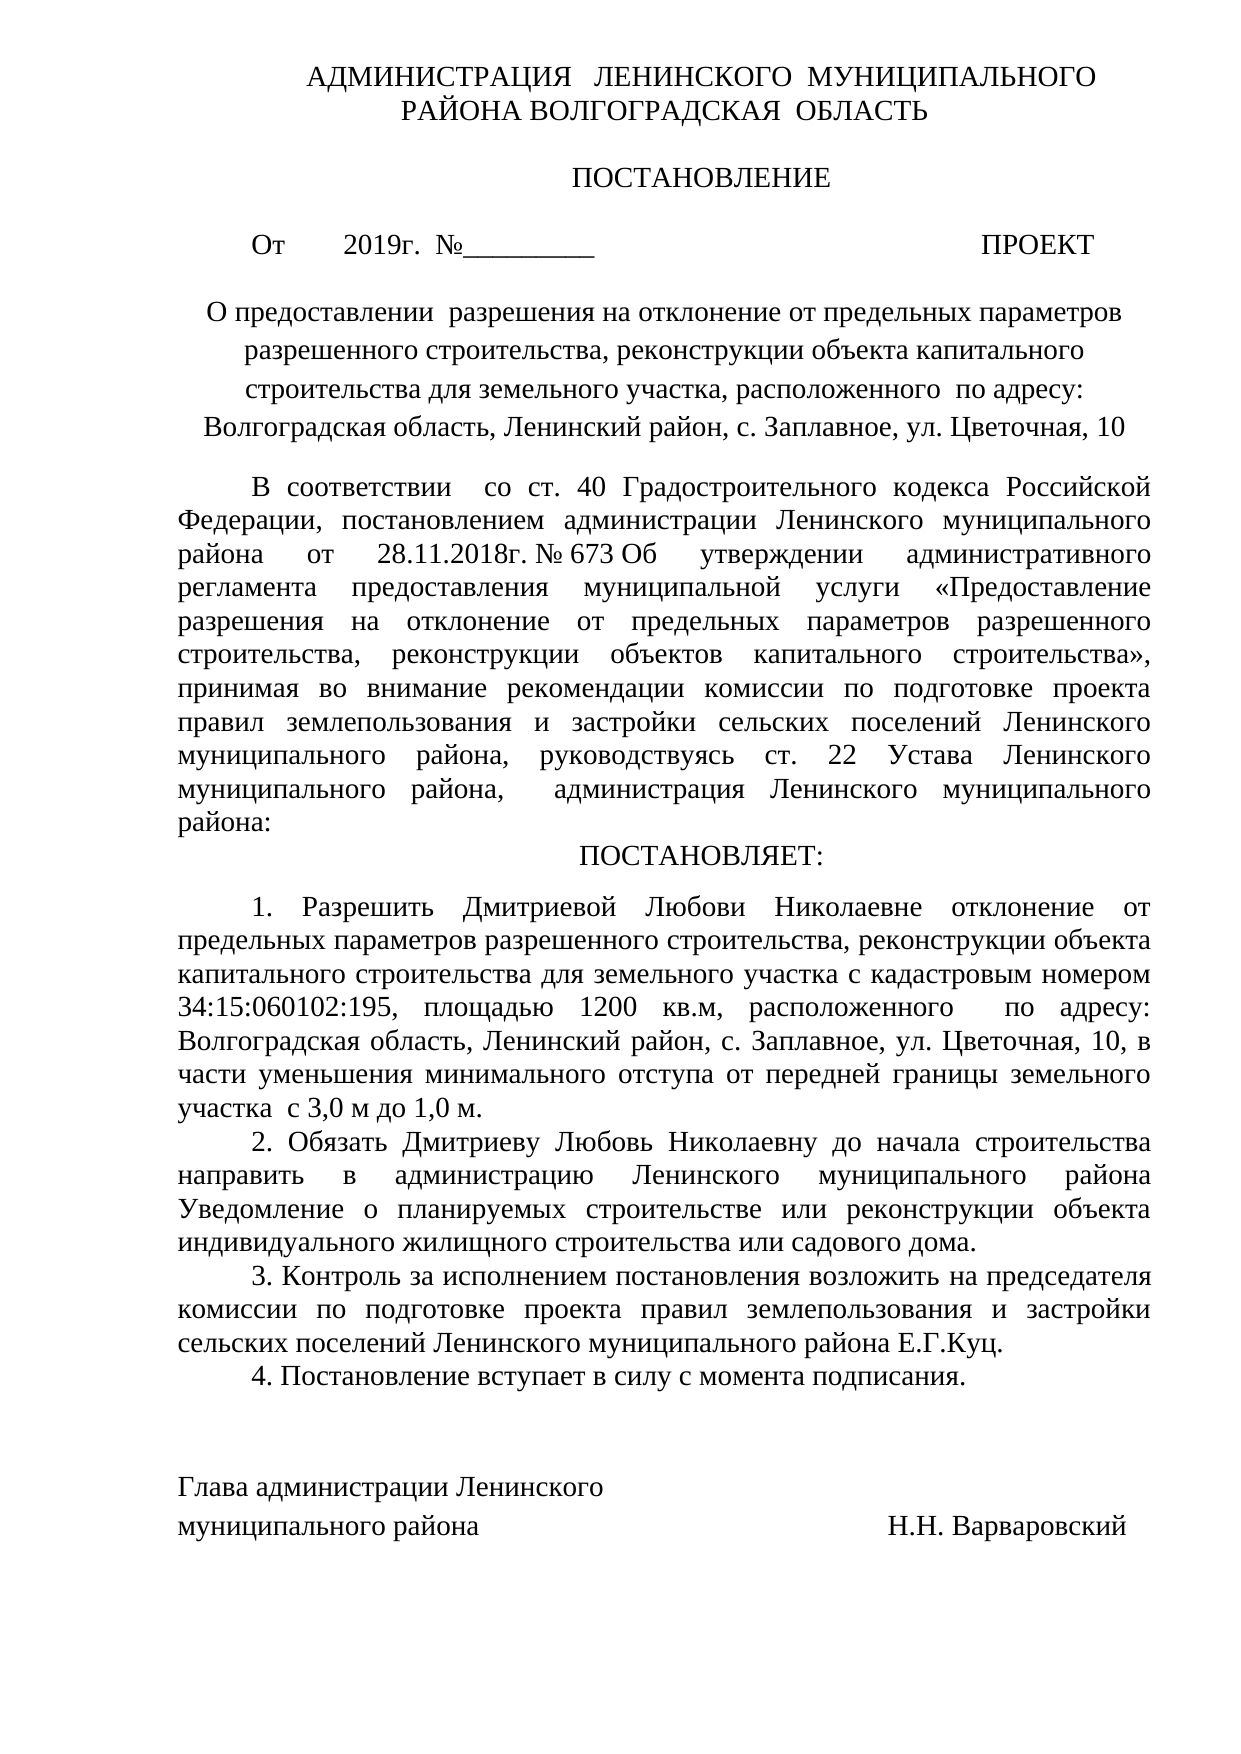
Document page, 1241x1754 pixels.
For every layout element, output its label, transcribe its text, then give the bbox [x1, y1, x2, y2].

text 1. Разрешить Дмитриевой Любови Николаевне отклонение от предельных параметров разрешенного строительства, реконструкции объекта капитального строительства для земельного участка с кадастровым номером 34:15:060102:195, площадью 1200 кв.м, расположенного по адресу: Волгоградская область, Ленинский район, с. Заплавное, ул. Цветочная, 10, в части уменьшения минимального отступа от передней границы земельного участка с 3,0 м до 1,0 м. [177, 889, 1152, 1124]
text 3. Контроль за исполнением постановления возложить на председателя комиссии по подготовке проекта правил землепользования и застройки сельских поселений Ленинского муниципального района Е.Г.Куц. [177, 1258, 1152, 1358]
text О предоставлении разрешения на отклонение от предельных параметров разрешенного строительства, реконструкции объекта капитального строительства для земельного участка, расположенного по адресу: Волгоградская область, Ленинский район, с. Заплавное, ул. Цветочная, 10 [177, 294, 1152, 443]
text ПОСТАНОВЛЕНИЕ [177, 160, 1152, 193]
text Глава администрации Ленинского [177, 1469, 1152, 1503]
text От 2019г. №_________ ПРОЕКТ [177, 227, 1152, 260]
text АДМИНИСТРАЦИЯ ЛЕНИНСКОГО МУНИЦИПАЛЬНОГО РАЙОНА ВОЛГОГРАДСКАЯ ОБЛАСТЬ [177, 59, 1152, 126]
text 4. Постановление вступает в силу с момента подписания. [177, 1358, 1152, 1392]
text В соответствии со ст. 40 Градостроительного кодекса Российской Федерации, постановлением администрации Ленинского муниципального района от 28.11.2018г. № 673 Об утверждении административного регламента предоставления муниципальной услуги «Предоставление разрешения на отклонение от предельных параметров разрешенного строительства, реконструкции объектов капитального строительства», принимая во внимание рекомендации комиссии по подготовке проекта правил землепользования и застройки сельских поселений Ленинского муниципального района, руководствуясь ст. 22 Устава Ленинского муниципального района, администрация Ленинского муниципального района: [177, 469, 1152, 838]
text 2. Обязать Дмитриеву Любовь Николаевну до начала строительства направить в администрацию Ленинского муниципального района Уведомление о планируемых строительстве или реконструкции объекта индивидуального жилищного строительства или садового дома. [177, 1124, 1152, 1258]
text ПОСТАНОВЛЯЕТ: [177, 838, 1152, 871]
text муниципального района Н.Н. Варваровский [177, 1508, 1152, 1541]
